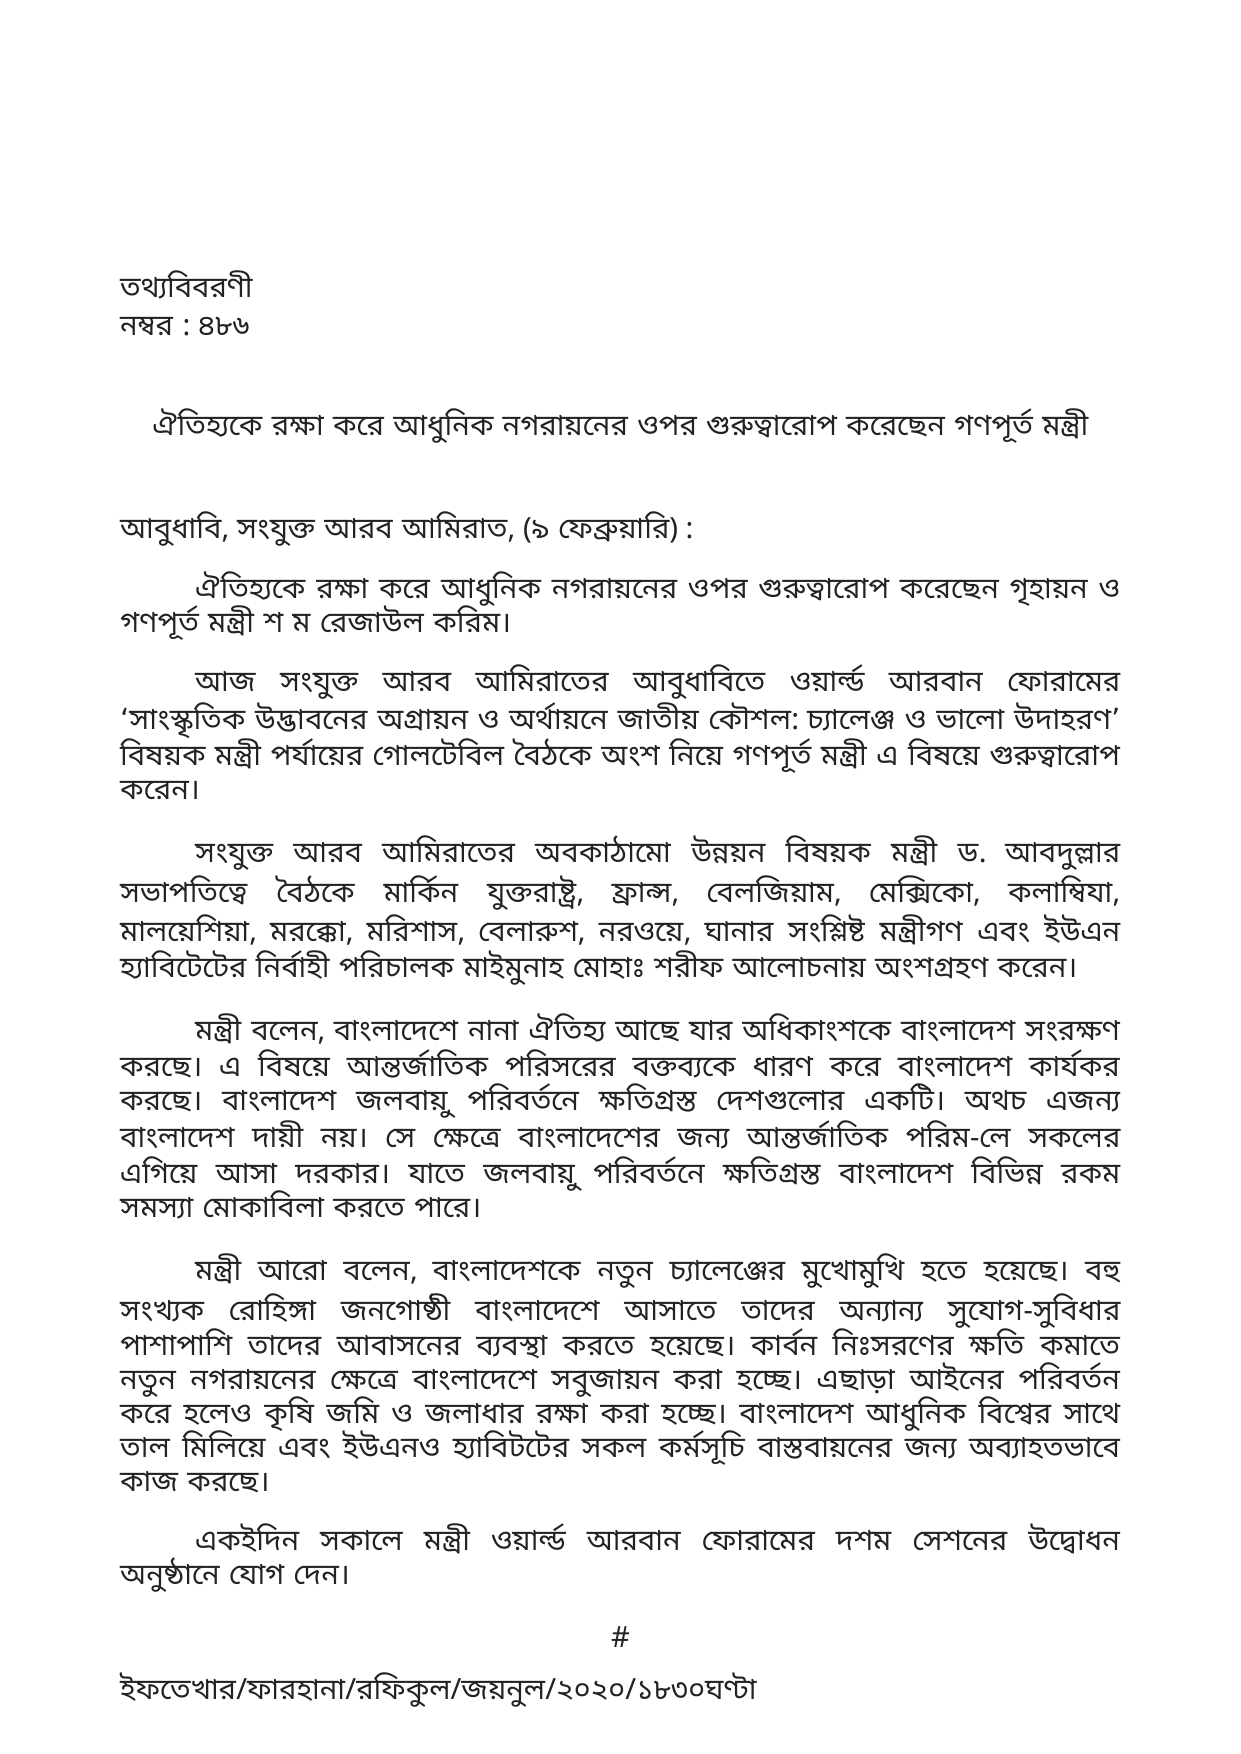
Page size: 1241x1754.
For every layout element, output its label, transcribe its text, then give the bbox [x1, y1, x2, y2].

text মন্ত্রী আরো বলেন, বাংলাদেশকে নতুন চ্যালেঞ্জের মুখোমুখি হতে হয়েছে। বহু সংখ্যক রোহিঙ্গা জনগোষ্ঠী বাংলাদেশে আসাতে তাদের অন্যান্য সুযোগ-সুবিধার পাশাপাশি তাদের আবাসনের ব্যবস্থা করতে হয়েছে। কার্বন নিঃসরণের ক্ষতি কমাতে নতুন নগরায়নের ক্ষেত্রে বাংলাদেশে সবুজায়ন করা হচ্ছে। এছাড়া আইনের পরিবর্তন করে হলেও কৃষি জমি ও জলাধার রক্ষা করা হচ্ছে। বাংলাদেশ আধুনিক বিশ্বের সাথে তাল মিলিয়ে এবং ইউএনও হ্যাবিটটের সকল কর্মসূচি বাস্তবায়নের জন্য অব্যাহতভাবে কাজ করছে। [120, 1249, 1120, 1498]
text ঐতিহ্যকে রক্ষা করে আধুনিক নগরায়নের ওপর গুরুত্বারোপ করেছেন গণপূর্ত মন্ত্রী [120, 408, 451, 442]
text তথ্যবিবরণী নম্বর : ৪৮৬ [120, 270, 1120, 344]
text ঐতিহ্যকে রক্ষা করে আধুনিক নগরায়নের ওপর গুরুত্বারোপ করেছেন গণপূর্ত মন্ত্রী [441, 408, 1120, 442]
text আবুধাবি, সংযুক্ত আরব আমিরাত, (৯ ফেব্রুয়ারি) : [120, 507, 1120, 547]
text আজ সংযুক্ত আরব আমিরাতের আবুধাবিতে ওয়ার্ল্ড আরবান ফোরামের ‘সাংস্কৃতিক উদ্ভাবনের অগ্রায়ন ও অর্থায়নে জাতীয় কৌশল: চ্যালেঞ্জ ও ভালো উদাহরণ’ বিষয়ক মন্ত্রী পর্যায়ের গোলটেবিল বৈঠকে অংশ নিয়ে গণপূর্ত মন্ত্রী এ বিষয়ে গুরুত্বারোপ করেন। [120, 664, 1120, 806]
text একইদিন সকালে মন্ত্রী ওয়ার্ল্ড আরবান ফোরামের দশম সেশনের উদ্বোধন অনুষ্ঠানে যোগ দেন। [120, 1523, 1120, 1591]
text মন্ত্রী বলেন, বাংলাদেশে নানা ঐতিহ্য আছে যার অধিকাংশকে বাংলাদেশ সংরক্ষণ করছে। এ বিষয়ে আন্তর্জাতিক পরিসরের বক্তব্যকে ধারণ করে বাংলাদেশ কার্যকর করছে। বাংলাদেশ জলবায়ু পরিবর্তনে ক্ষতিগ্রস্ত দেশগুলোর একটি। অথচ এজন্য বাংলাদেশ দায়ী নয়। সে ক্ষেত্রে বাংলাদেশের জন্য আন্তর্জাতিক পরিম-লে সকলের এগিয়ে আসা দরকার। যাতে জলবায়ু পরিবর্তনে ক্ষতিগ্রস্ত বাংলাদেশ বিভিন্ন রকম সমস্যা মোকাবিলা করতে পারে। [120, 1009, 1120, 1224]
text # [120, 1616, 1120, 1656]
text ঐতিহ্যকে রক্ষা করে আধুনিক নগরায়নের ওপর গুরুত্বারোপ করেছেন গৃহায়ন ও গণপূর্ত মন্ত্রী শ ম রেজাউল করিম। [120, 572, 1120, 639]
text সংযুক্ত আরব আমিরাতের অবকাঠামো উন্নয়ন বিষয়ক মন্ত্রী ড. আবদুল্লার সভাপতিত্বে বৈঠকে মার্কিন যুক্তরাষ্ট্র, ফ্রান্স, বেলজিয়াম, মেক্সিকো, কলাম্বিযা, মালয়েশিয়া, মরক্কো, মরিশাস, বেলারুশ, নরওয়ে, ঘানার সংশ্লিষ্ট মন্ত্রীগণ এবং ইউএন হ্যাবিটেটের নির্বাহী পরিচালক মাইমুনাহ মোহাঃ শরীফ আলোচনায় অংশগ্রহণ করেন। [120, 831, 1120, 984]
text ইফতেখার/ফারহানা/রফিকুল/জয়নুল/২০২০/১৮৩০ঘণ্টা [120, 1669, 1120, 1708]
